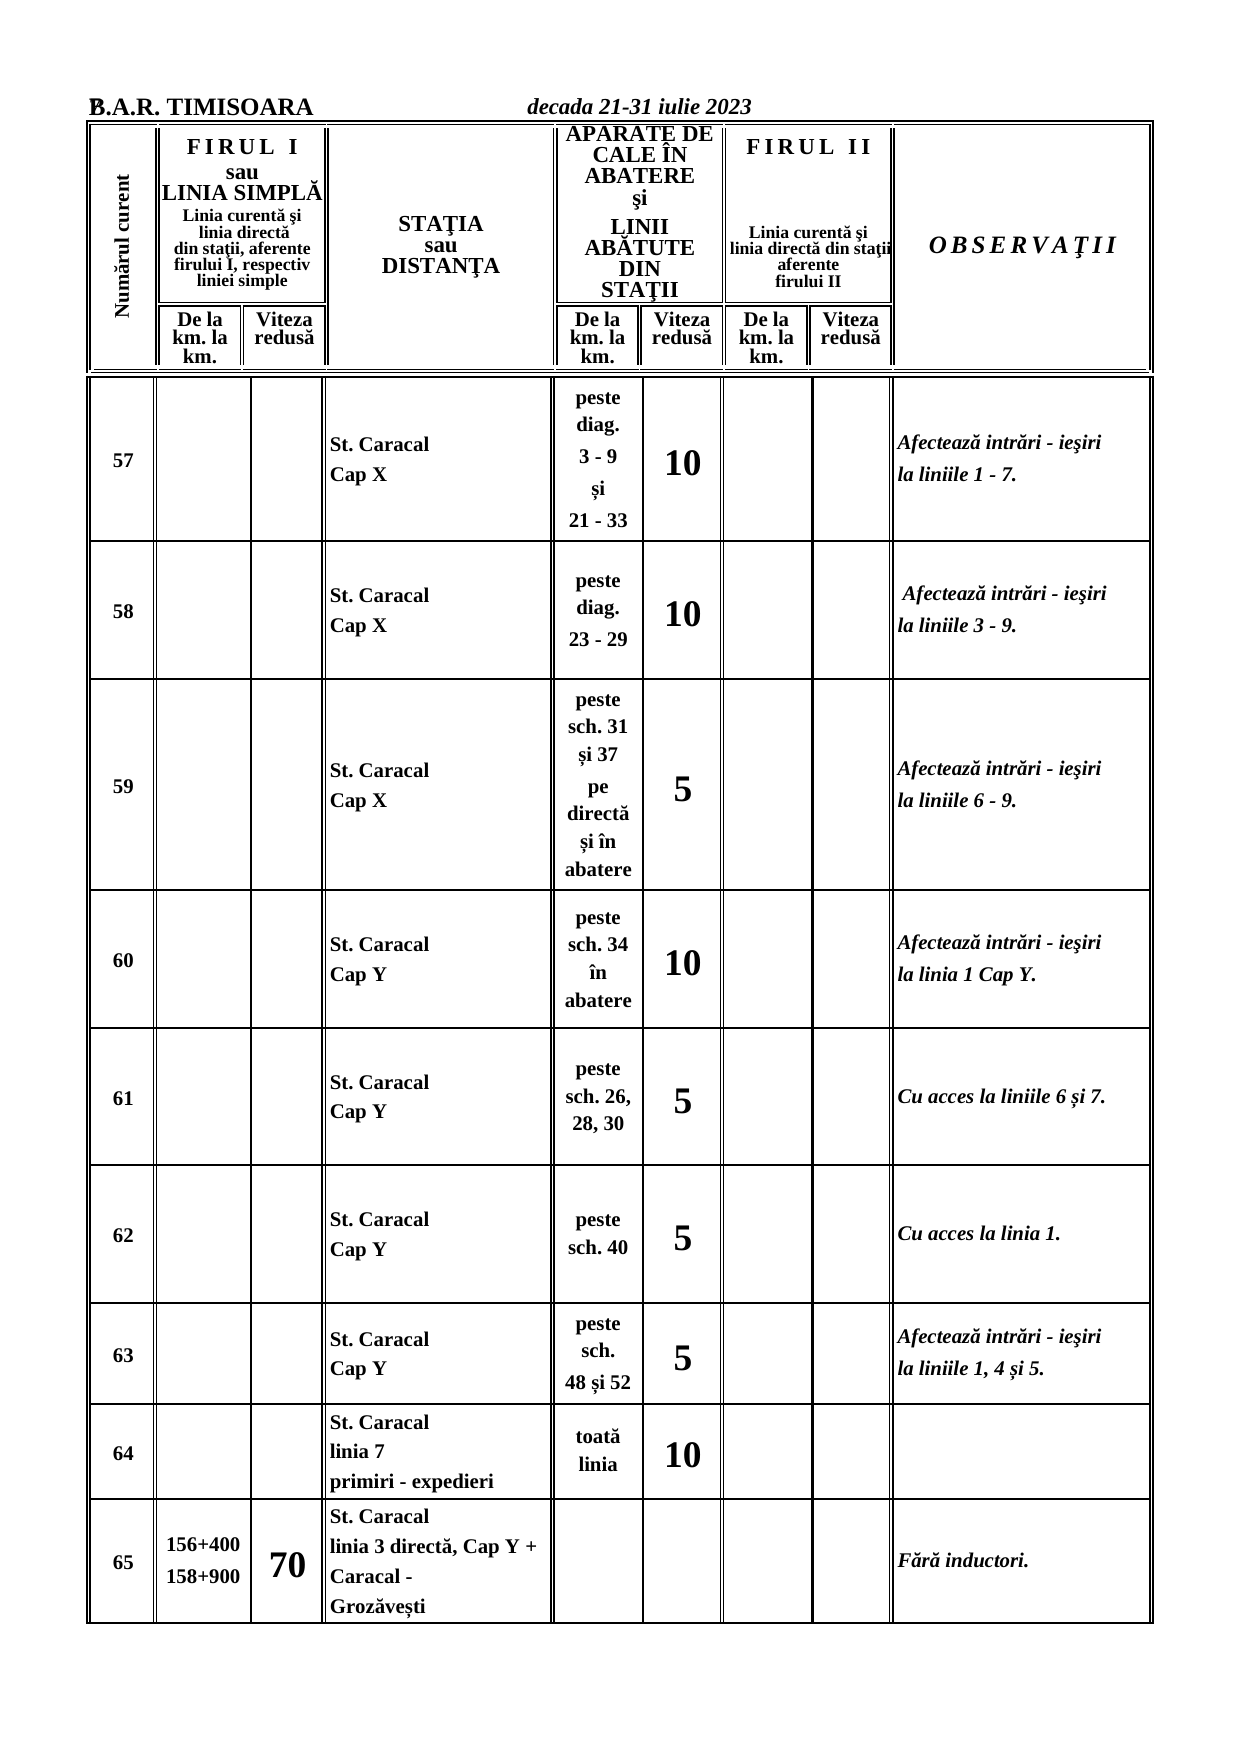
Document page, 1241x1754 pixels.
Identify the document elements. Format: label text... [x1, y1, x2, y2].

table_cell 5 [644, 1304, 720, 1403]
table_cell 5 [644, 1166, 720, 1302]
table_cell [91, 1029, 153, 1164]
table_cell St. Caracal Cap X [326, 378, 550, 540]
table_cell [252, 1405, 321, 1497]
table_cell 10 [644, 542, 720, 678]
table_cell [91, 1304, 153, 1403]
table_cell [814, 1029, 889, 1164]
table_cell [91, 891, 153, 1027]
table_cell peste diag. 23 - 29 [555, 542, 642, 678]
table_cell [252, 378, 321, 540]
table_cell [724, 1405, 811, 1497]
table_cell [814, 1500, 889, 1622]
table_cell 10 [644, 1405, 720, 1497]
table_cell 5 [644, 680, 720, 889]
table_cell [814, 1304, 889, 1403]
table_cell [814, 542, 889, 678]
table_cell [252, 680, 321, 889]
table_cell [157, 378, 250, 540]
table_cell [157, 891, 250, 1027]
table_cell toată linia [555, 1405, 642, 1497]
table_cell Afectează intrări - ieşiri la linia 1 Cap Y. [894, 891, 1149, 1027]
table_cell [91, 378, 153, 540]
table_cell 5 [644, 1029, 720, 1164]
table_cell [91, 680, 153, 889]
table_cell [644, 1500, 720, 1622]
table_cell [814, 1166, 889, 1302]
table_cell St. Caracal Cap Y [326, 1304, 550, 1403]
table_cell 156+400 158+900 [157, 1500, 250, 1622]
table_cell St. Caracal Cap Y [326, 891, 550, 1027]
table_cell St. Caracal Cap Y [326, 1166, 550, 1302]
table_cell St. Caracal linia 3 directă, Cap Y + Caracal - Grozăvești [326, 1500, 550, 1622]
table_cell [814, 680, 889, 889]
table_cell [157, 1405, 250, 1497]
table_cell Fără inductori. [894, 1500, 1149, 1622]
table_cell peste sch. 26, 28, 30 [555, 1029, 642, 1164]
table_cell 10 [644, 378, 720, 540]
table_cell [724, 542, 811, 678]
table_cell [724, 378, 811, 540]
table_cell [252, 891, 321, 1027]
table_cell [91, 542, 153, 678]
table_cell [724, 1304, 811, 1403]
table_cell [894, 1405, 1149, 1497]
table_cell [91, 1405, 153, 1497]
table_cell [157, 1166, 250, 1302]
table_cell [724, 1500, 811, 1622]
table_cell [814, 378, 889, 540]
table_cell [91, 1500, 153, 1622]
table_cell [724, 680, 811, 889]
table_cell [252, 1029, 321, 1164]
table_cell Cu acces la linia 1. [894, 1166, 1149, 1302]
table_cell St. Caracal linia 7 primiri - expedieri [326, 1405, 550, 1497]
table_cell [555, 1500, 642, 1622]
table_cell St. Caracal Cap Y [326, 1029, 550, 1164]
table_cell [157, 542, 250, 678]
table_cell [252, 1166, 321, 1302]
table_cell [724, 1029, 811, 1164]
table_cell [724, 891, 811, 1027]
table_cell St. Caracal Cap X [326, 542, 550, 678]
table_cell Cu acces la liniile 6 și 7. [894, 1029, 1149, 1164]
table_cell 10 [644, 891, 720, 1027]
table_cell [724, 1166, 811, 1302]
table_cell St. Caracal Cap X [326, 680, 550, 889]
table_cell [157, 1304, 250, 1403]
table_cell [814, 891, 889, 1027]
table_cell peste diag. 3 - 9 și 21 - 33 [555, 378, 642, 540]
table_cell peste sch. 34 în abatere [555, 891, 642, 1027]
table_cell [252, 542, 321, 678]
table_cell 70 [252, 1500, 321, 1622]
table_cell [157, 1029, 250, 1164]
table_cell [91, 1166, 153, 1302]
table_cell [814, 1405, 889, 1497]
table_cell [157, 680, 250, 889]
table_cell Afectează intrări - ieşiri la liniile 3 - 9. [894, 542, 1149, 678]
table_cell Afectează intrări - ieşiri la liniile 6 - 9. [894, 680, 1149, 889]
table_cell peste sch. 48 și 52 [555, 1304, 642, 1403]
table_cell peste sch. 31 și 37 pe directă și în abatere [555, 680, 642, 889]
table_cell Afectează intrări - ieşiri la liniile 1 - 7. [894, 378, 1149, 540]
table_cell [252, 1304, 321, 1403]
table_cell peste sch. 40 [555, 1166, 642, 1302]
table_cell Afectează intrări - ieşiri la liniile 1, 4 și 5. [894, 1304, 1149, 1403]
